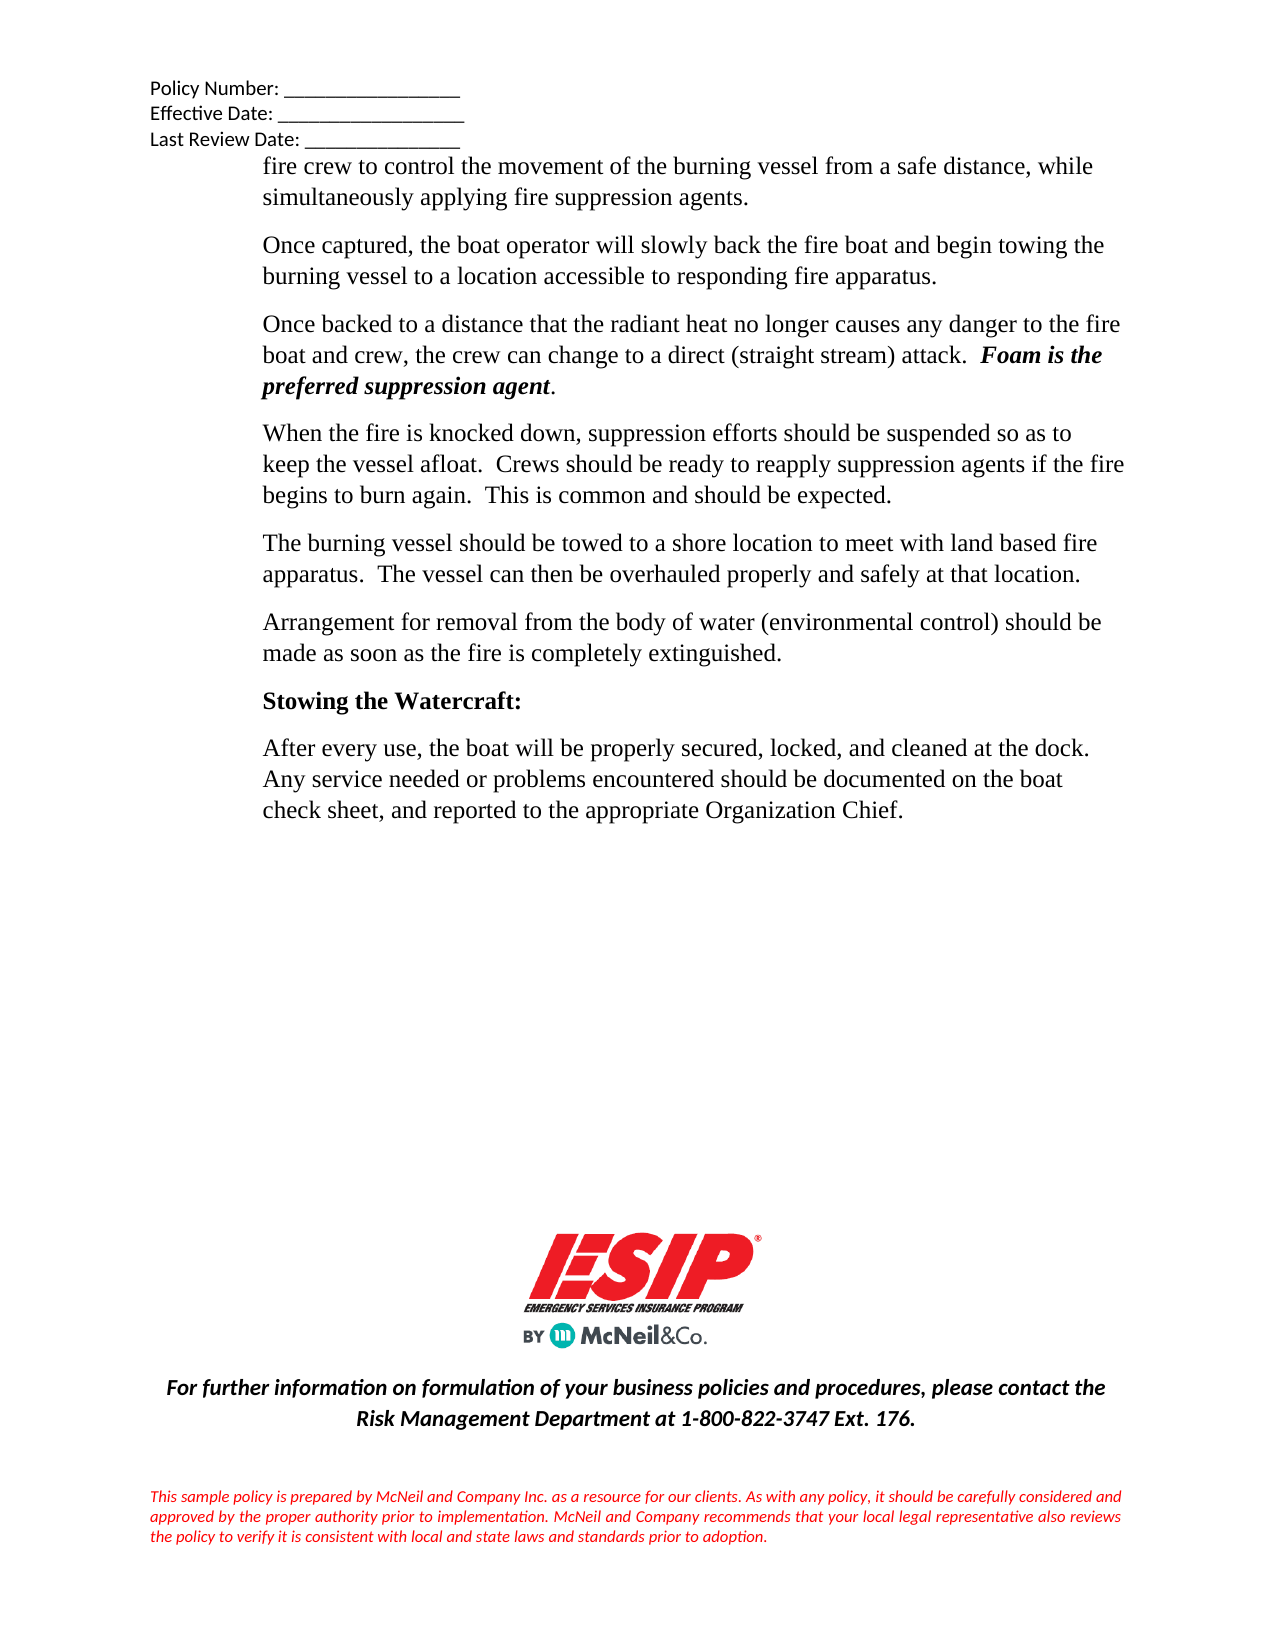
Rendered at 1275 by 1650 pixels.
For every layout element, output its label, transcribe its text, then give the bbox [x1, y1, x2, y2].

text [262, 151, 1125, 211]
text When the fire is knocked down, suppression efforts should be suspended so as to keep the vessel afloat. Crews should be ready to reapply suppression agents if the fire begins to burn again. This is common and should be expected. [262, 418, 1125, 509]
text Arrangement for removal from the body of water (environmental control) should be made as soon as the fire is completely extinguished. [262, 607, 1125, 667]
text Once backed to a distance that the radiant heat no longer causes any danger to the fire boat and crew, the crew can change to a direct (straight stream) attack. Foam is the preferred suppression agent. [262, 309, 1125, 399]
text Once captured, the boat operator will slowly back the fire boat and begin towing the burning vessel to a location accessible to responding fire apparatus. [262, 230, 1125, 290]
text Stowing the Watercraft: [262, 686, 1125, 714]
text After every use, the boat will be properly secured, locked, and cleaned at the dock. Any service needed or problems encountered should be documented on the boat check sheet, and reported to the appropriate Organization Chief. [262, 733, 1125, 824]
text The burning vessel should be towed to a shore location to meet with land based fire apparatus. The vessel can then be overhauled properly and safely at that location. [262, 528, 1125, 588]
picture [503, 1225, 772, 1355]
text For further information on formulation of your business policies and procedures, please contact the Risk Management Department at 1-800-822-3747 Ext. 176. [150, 1373, 1125, 1432]
